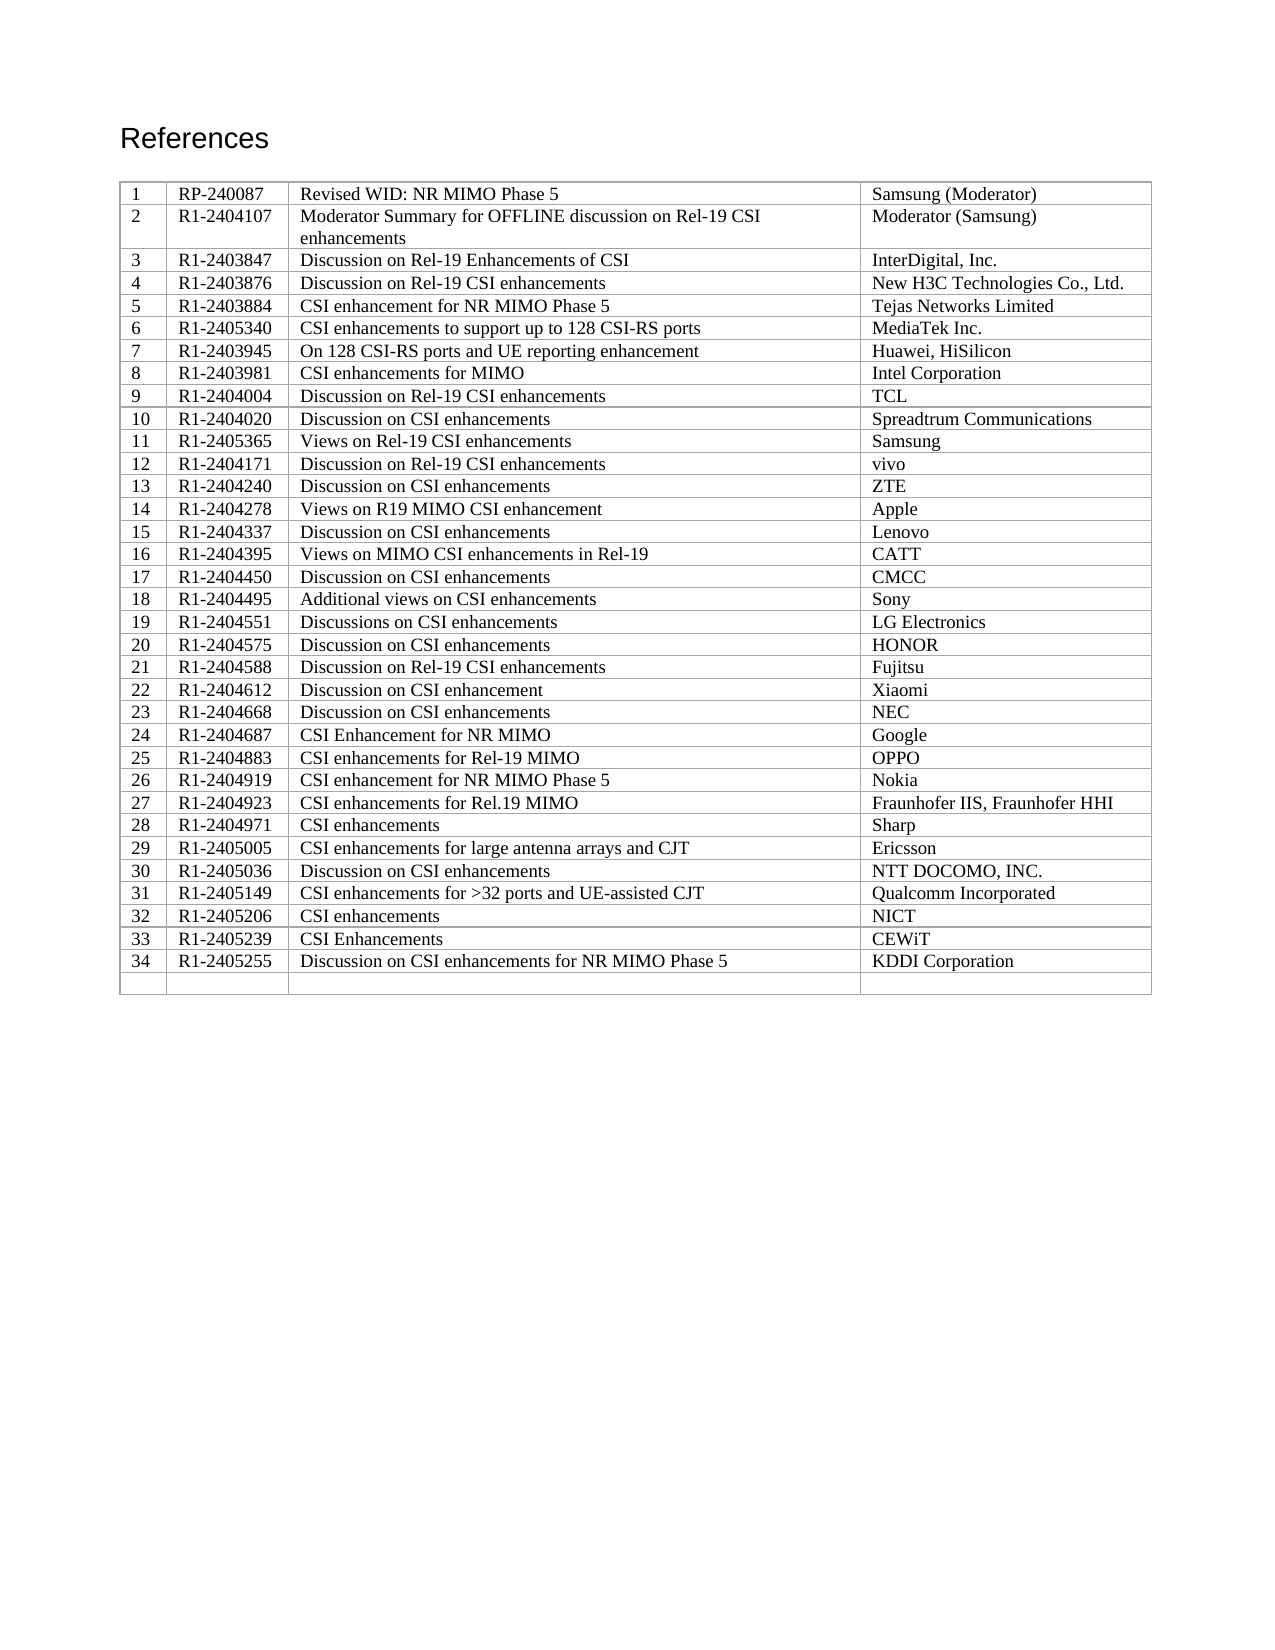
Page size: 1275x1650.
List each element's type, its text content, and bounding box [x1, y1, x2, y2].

table_cell 10 [121, 408, 166, 429]
table_cell R1-2405206 [167, 905, 288, 926]
table_cell CSI enhancements for >32 ports and UE-assisted CJT [289, 882, 860, 904]
table_header Samsung (Moderator) [861, 183, 1151, 204]
table_cell Xiaomi [861, 679, 1151, 700]
table_cell 6 [121, 317, 166, 339]
table_cell 23 [121, 701, 166, 723]
table_header Revised WID: NR MIMO Phase 5 [289, 183, 860, 204]
table_cell Huawei, HiSilicon [861, 340, 1151, 361]
table_cell R1-2403847 [167, 249, 288, 271]
table_cell 15 [121, 521, 166, 542]
table_cell R1-2404495 [167, 588, 288, 610]
table_cell R1-2405239 [167, 928, 288, 949]
table_cell [121, 973, 166, 994]
table_cell R1-2404004 [167, 385, 288, 406]
table_cell Discussion on Rel-19 Enhancements of CSI [289, 249, 860, 271]
table_cell CATT [861, 543, 1151, 565]
table_cell R1-2405365 [167, 430, 288, 452]
table_cell Discussion on Rel-19 CSI enhancements [289, 385, 860, 406]
table_cell R1-2404240 [167, 475, 288, 497]
table_cell R1-2404923 [167, 792, 288, 813]
table_cell Fraunhofer IIS, Fraunhofer HHI [861, 792, 1151, 813]
table_cell Spreadtrum Communications [861, 408, 1151, 429]
table_cell R1-2403981 [167, 362, 288, 384]
table_cell CSI Enhancement for NR MIMO [289, 724, 860, 746]
table_cell R1-2404668 [167, 701, 288, 723]
table_cell CSI Enhancements [289, 928, 860, 949]
table_cell R1-2404107 [167, 205, 288, 248]
table_cell ZTE [861, 475, 1151, 497]
table_cell On 128 CSI-RS ports and UE reporting enhancement [289, 340, 860, 361]
table_cell Ericsson [861, 837, 1151, 858]
table_cell CSI enhancements for MIMO [289, 362, 860, 384]
table_cell R1-2404588 [167, 656, 288, 678]
table_cell R1-2404551 [167, 611, 288, 632]
table_cell [167, 973, 288, 994]
table_cell Discussion on CSI enhancements [289, 860, 860, 881]
table_cell NTT DOCOMO, INC. [861, 860, 1151, 881]
table_cell 17 [121, 566, 166, 587]
table_cell R1-2404612 [167, 679, 288, 700]
table_cell CSI enhancements for Rel-19 MIMO [289, 747, 860, 768]
table_cell 16 [121, 543, 166, 565]
table_cell Moderator Summary for OFFLINE discussion on Rel-19 CSI enhancements [289, 205, 860, 248]
table_cell TCL [861, 385, 1151, 406]
table_cell Discussion on CSI enhancement [289, 679, 860, 700]
table_cell Discussion on CSI enhancements [289, 701, 860, 723]
table_cell CMCC [861, 566, 1151, 587]
table_cell Fujitsu [861, 656, 1151, 678]
table_cell 25 [121, 747, 166, 768]
table_cell 8 [121, 362, 166, 384]
table_cell Views on Rel-19 CSI enhancements [289, 430, 860, 452]
table_cell 31 [121, 882, 166, 904]
table_cell R1-2404575 [167, 634, 288, 655]
table_cell R1-2404395 [167, 543, 288, 565]
table_cell 12 [121, 453, 166, 474]
table_cell 22 [121, 679, 166, 700]
table_cell Views on MIMO CSI enhancements in Rel-19 [289, 543, 860, 565]
table_cell 30 [121, 860, 166, 881]
table_cell R1-2405340 [167, 317, 288, 339]
table_cell Sharp [861, 814, 1151, 836]
table_cell Discussion on Rel-19 CSI enhancements [289, 272, 860, 293]
table_cell 2 [121, 205, 166, 248]
table_cell 3 [121, 249, 166, 271]
table_cell InterDigital, Inc. [861, 249, 1151, 271]
table_cell CSI enhancement for NR MIMO Phase 5 [289, 295, 860, 316]
table_cell Additional views on CSI enhancements [289, 588, 860, 610]
table_cell 33 [121, 928, 166, 949]
table_cell HONOR [861, 634, 1151, 655]
table_cell [861, 973, 1151, 994]
table_cell Google [861, 724, 1151, 746]
table_cell Discussion on Rel-19 CSI enhancements [289, 453, 860, 474]
table_cell R1-2404278 [167, 498, 288, 519]
table_cell R1-2403884 [167, 295, 288, 316]
table_cell R1-2404337 [167, 521, 288, 542]
table_cell Discussion on CSI enhancements for NR MIMO Phase 5 [289, 950, 860, 972]
table_cell 32 [121, 905, 166, 926]
table_cell 24 [121, 724, 166, 746]
table_cell Discussion on CSI enhancements [289, 634, 860, 655]
table_cell 20 [121, 634, 166, 655]
table_cell R1-2405005 [167, 837, 288, 858]
table_cell Discussion on CSI enhancements [289, 521, 860, 542]
table_cell R1-2404883 [167, 747, 288, 768]
table_cell 34 [121, 950, 166, 972]
table_cell 13 [121, 475, 166, 497]
table_cell 28 [121, 814, 166, 836]
table_cell 21 [121, 656, 166, 678]
table_cell Sony [861, 588, 1151, 610]
table_cell Moderator (Samsung) [861, 205, 1151, 248]
subtitle References [120, 122, 1155, 155]
table_cell 11 [121, 430, 166, 452]
table_cell 19 [121, 611, 166, 632]
table_cell 26 [121, 769, 166, 791]
table_cell vivo [861, 453, 1151, 474]
table_cell R1-2403876 [167, 272, 288, 293]
table_cell R1-2403945 [167, 340, 288, 361]
table_cell R1-2404020 [167, 408, 288, 429]
table_cell R1-2404171 [167, 453, 288, 474]
table_cell R1-2404687 [167, 724, 288, 746]
table_cell Nokia [861, 769, 1151, 791]
table_cell 7 [121, 340, 166, 361]
table_cell Discussion on CSI enhancements [289, 566, 860, 587]
table_cell [289, 973, 860, 994]
table_cell Intel Corporation [861, 362, 1151, 384]
table_cell R1-2405149 [167, 882, 288, 904]
table_cell Qualcomm Incorporated [861, 882, 1151, 904]
table_cell Discussion on CSI enhancements [289, 475, 860, 497]
table_cell CSI enhancements for large antenna arrays and CJT [289, 837, 860, 858]
table_cell 14 [121, 498, 166, 519]
table_cell CSI enhancement for NR MIMO Phase 5 [289, 769, 860, 791]
table_cell Lenovo [861, 521, 1151, 542]
table_cell CSI enhancements [289, 905, 860, 926]
table_cell CEWiT [861, 928, 1151, 949]
table_cell 4 [121, 272, 166, 293]
table_cell 5 [121, 295, 166, 316]
table_cell R1-2405255 [167, 950, 288, 972]
table_cell Views on R19 MIMO CSI enhancement [289, 498, 860, 519]
table_cell Discussion on CSI enhancements [289, 408, 860, 429]
table_cell New H3C Technologies Co., Ltd. [861, 272, 1151, 293]
table_cell Tejas Networks Limited [861, 295, 1151, 316]
table_cell R1-2404450 [167, 566, 288, 587]
table_header RP-240087 [167, 183, 288, 204]
table_cell Apple [861, 498, 1151, 519]
table_cell LG Electronics [861, 611, 1151, 632]
table_cell OPPO [861, 747, 1151, 768]
table_cell R1-2404971 [167, 814, 288, 836]
table_cell NICT [861, 905, 1151, 926]
table_cell CSI enhancements for Rel.19 MIMO [289, 792, 860, 813]
table_cell Discussion on Rel-19 CSI enhancements [289, 656, 860, 678]
table_cell KDDI Corporation [861, 950, 1151, 972]
table_cell Discussions on CSI enhancements [289, 611, 860, 632]
table_header 1 [121, 183, 166, 204]
table_cell MediaTek Inc. [861, 317, 1151, 339]
table_cell R1-2404919 [167, 769, 288, 791]
table_cell R1-2405036 [167, 860, 288, 881]
table_cell CSI enhancements to support up to 128 CSI-RS ports [289, 317, 860, 339]
table_cell 9 [121, 385, 166, 406]
table_cell 29 [121, 837, 166, 858]
table_cell 18 [121, 588, 166, 610]
table_cell 27 [121, 792, 166, 813]
table_cell CSI enhancements [289, 814, 860, 836]
table_cell Samsung [861, 430, 1151, 452]
table_cell NEC [861, 701, 1151, 723]
